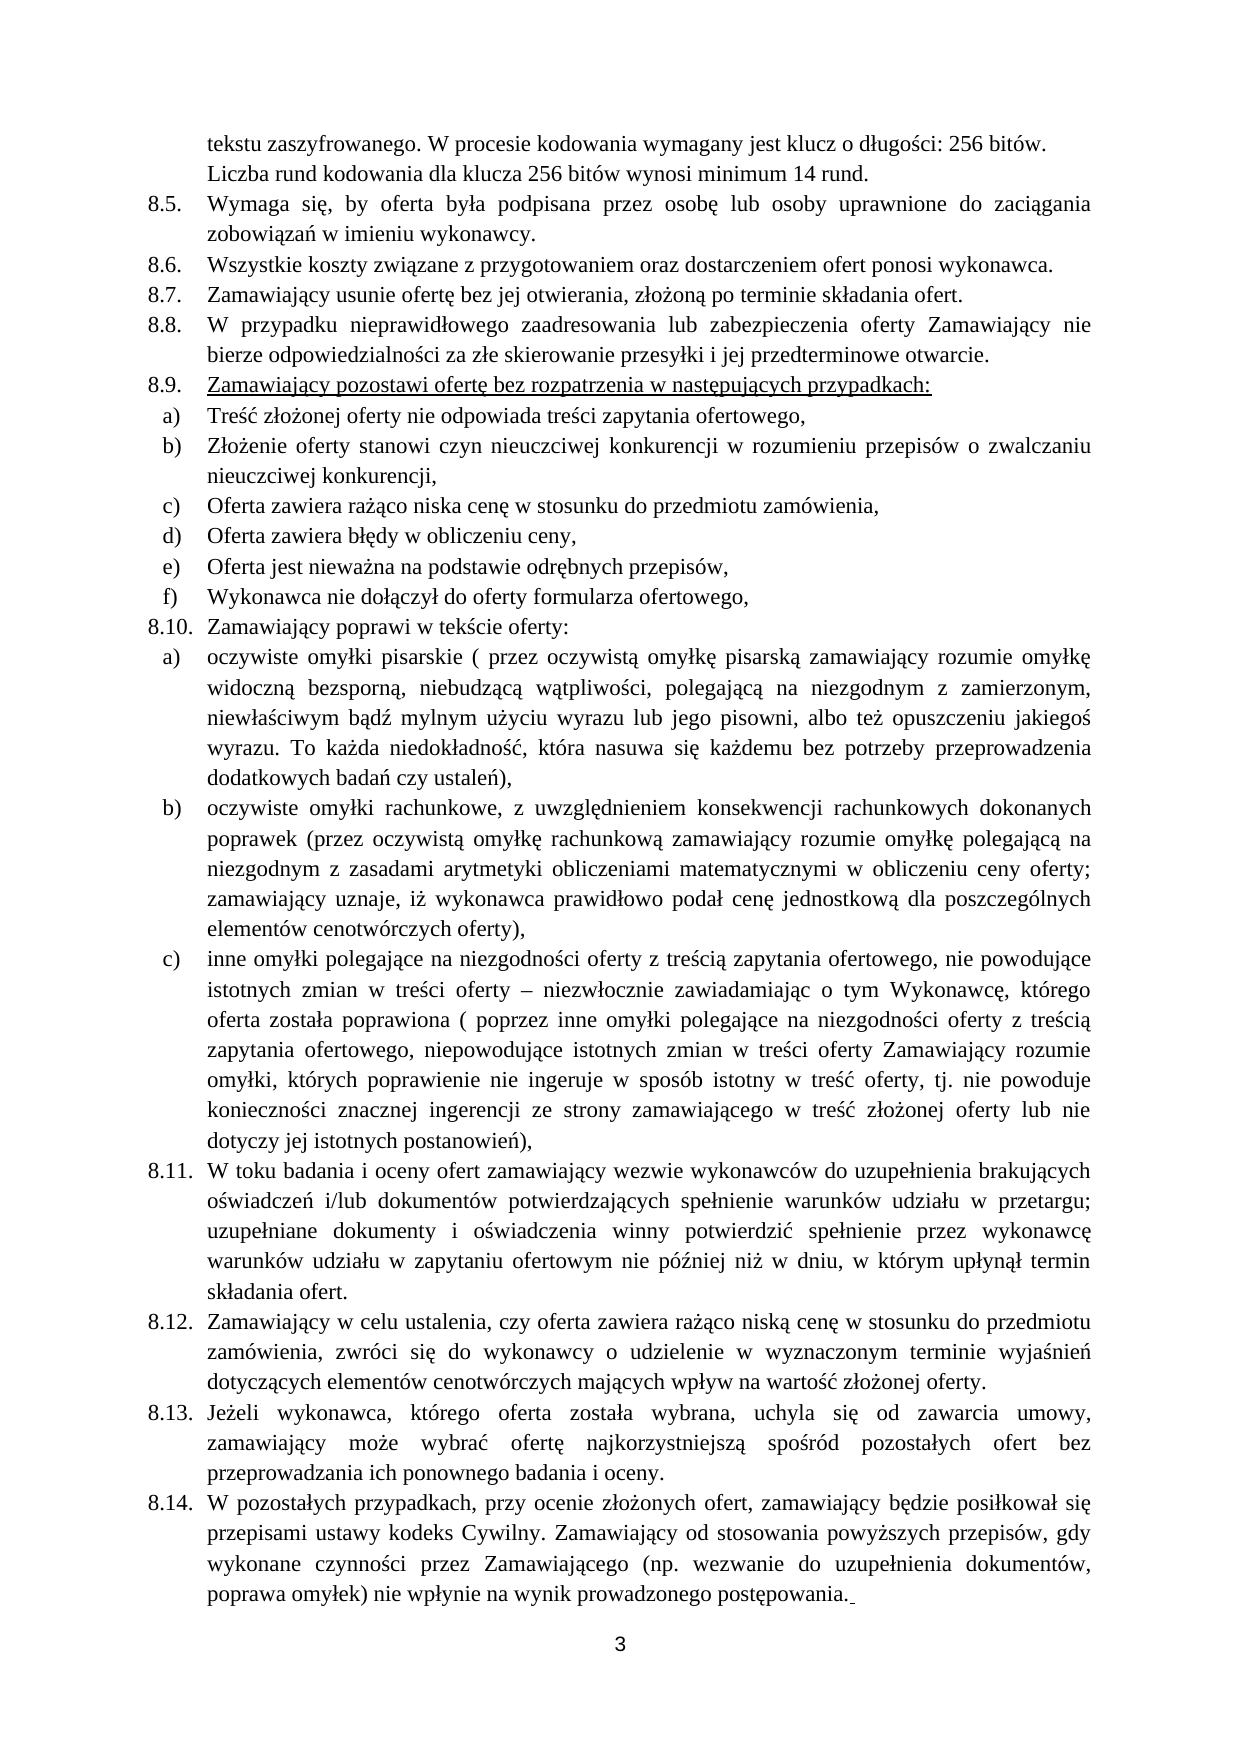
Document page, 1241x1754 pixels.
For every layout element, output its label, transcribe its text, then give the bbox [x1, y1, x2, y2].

list Oferta jest nieważna na podstawie odrębnych przepisów, [162, 553, 1092, 579]
list Wszystkie koszty związane z przygotowaniem oraz dostarczeniem ofert ponosi wykonawca. [148, 251, 1092, 277]
list Zamawiający pozostawi ofertę bez rozpatrzenia w następujących przypadkach: [148, 372, 1092, 398]
list W toku badania i oceny ofert zamawiający wezwie wykonawców do uzupełnienia brakujących oświadczeń i/lub dokumentów potwierdzających spełnienie warunków udziału w przetargu; uzupełniane dokumenty i oświadczenia winny potwierdzić spełnienie przez wykonawcę warunków udziału w zapytaniu ofertowym nie później niż w dniu, w którym upłynął termin składania ofert. [148, 1157, 1092, 1304]
list W pozostałych przypadkach, przy ocenie złożonych ofert, zamawiający będzie posiłkował się przepisami ustawy kodeks Cywilny. Zamawiający od stosowania powyższych przepisów, gdy wykonane czynności przez Zamawiającego (np. wezwanie do uzupełnienia dokumentów, poprawa omyłek) nie wpłynie na wynik prowadzonego postępowania. [148, 1489, 1092, 1606]
list Zamawiający usunie ofertę bez jej otwierania, złożoną po terminie składania ofert. [148, 281, 1092, 307]
list Treść złożonej oferty nie odpowiada treści zapytania ofertowego, [162, 402, 1092, 428]
list Wykonawca nie dołączył do oferty formularza ofertowego, [162, 583, 1092, 609]
list oczywiste omyłki rachunkowe, z uwzględnieniem konsekwencji rachunkowych dokonanych poprawek (przez oczywistą omyłkę rachunkową zamawiający rozumie omyłkę polegającą na niezgodnym z zasadami arytmetyki obliczeniami matematycznymi w obliczeniu ceny oferty; zamawiający uznaje, iż wykonawca prawidłowo podał cenę jednostkową dla poszczególnych elementów cenotwórczych oferty), [162, 794, 1092, 942]
list Złożenie oferty stanowi czyn nieuczciwej konkurencji w rozumieniu przepisów o zwalczaniu nieuczciwej konkurencji, [162, 432, 1092, 488]
list Zamawiający poprawi w tekście oferty: [148, 613, 1092, 639]
list Oferta zawiera rażąco niska cenę w stosunku do przedmiotu zamówienia, [162, 492, 1092, 519]
list inne omyłki polegające na niezgodności oferty z treścią zapytania ofertowego, nie powodujące istotnych zmian w treści oferty – niezwłocznie zawiadamiając o tym Wykonawcę, którego oferta została poprawiona ( poprzez inne omyłki polegające na niezgodności oferty z treścią zapytania ofertowego, niepowodujące istotnych zmian w treści oferty Zamawiający rozumie omyłki, których poprawienie nie ingeruje w sposób istotny w treść oferty, tj. nie powoduje konieczności znacznej ingerencji ze strony zamawiającego w treść złożonej oferty lub nie dotyczy jej istotnych postanowień), [162, 946, 1092, 1153]
list Jeżeli wykonawca, którego oferta została wybrana, uchyla się od zawarcia umowy, zamawiający może wybrać ofertę najkorzystniejszą spośród pozostałych ofert bez przeprowadzania ich ponownego badania i oceny. [148, 1399, 1092, 1485]
list Oferta zawiera błędy w obliczeniu ceny, [162, 523, 1092, 549]
list Zamawiający w celu ustalenia, czy oferta zawiera rażąco niską cenę w stosunku do przedmiotu zamówienia, zwróci się do wykonawcy o udzielenie w wyznaczonym terminie wyjaśnień dotyczących elementów cenotwórczych mających wpływ na wartość złożonej oferty. [148, 1308, 1092, 1395]
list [148, 130, 1092, 186]
list Wymaga się, by oferta była podpisana przez osobę lub osoby uprawnione do zaciągania zobowiązań w imieniu wykonawcy. [148, 190, 1092, 247]
list W przypadku nieprawidłowego zaadresowania lub zabezpieczenia oferty Zamawiający nie bierze odpowiedzialności za złe skierowanie przesyłki i jej przedterminowe otwarcie. [148, 311, 1092, 368]
list oczywiste omyłki pisarskie ( przez oczywistą omyłkę pisarską zamawiający rozumie omyłkę widoczną bezsporną, niebudzącą wątpliwości, polegającą na niezgodnym z zamierzonym, niewłaściwym bądź mylnym użyciu wyrazu lub jego pisowni, albo też opuszczeniu jakiegoś wyrazu. To każda niedokładność, która nasuwa się każdemu bez potrzeby przeprowadzenia dodatkowych badań czy ustaleń), [162, 643, 1092, 791]
